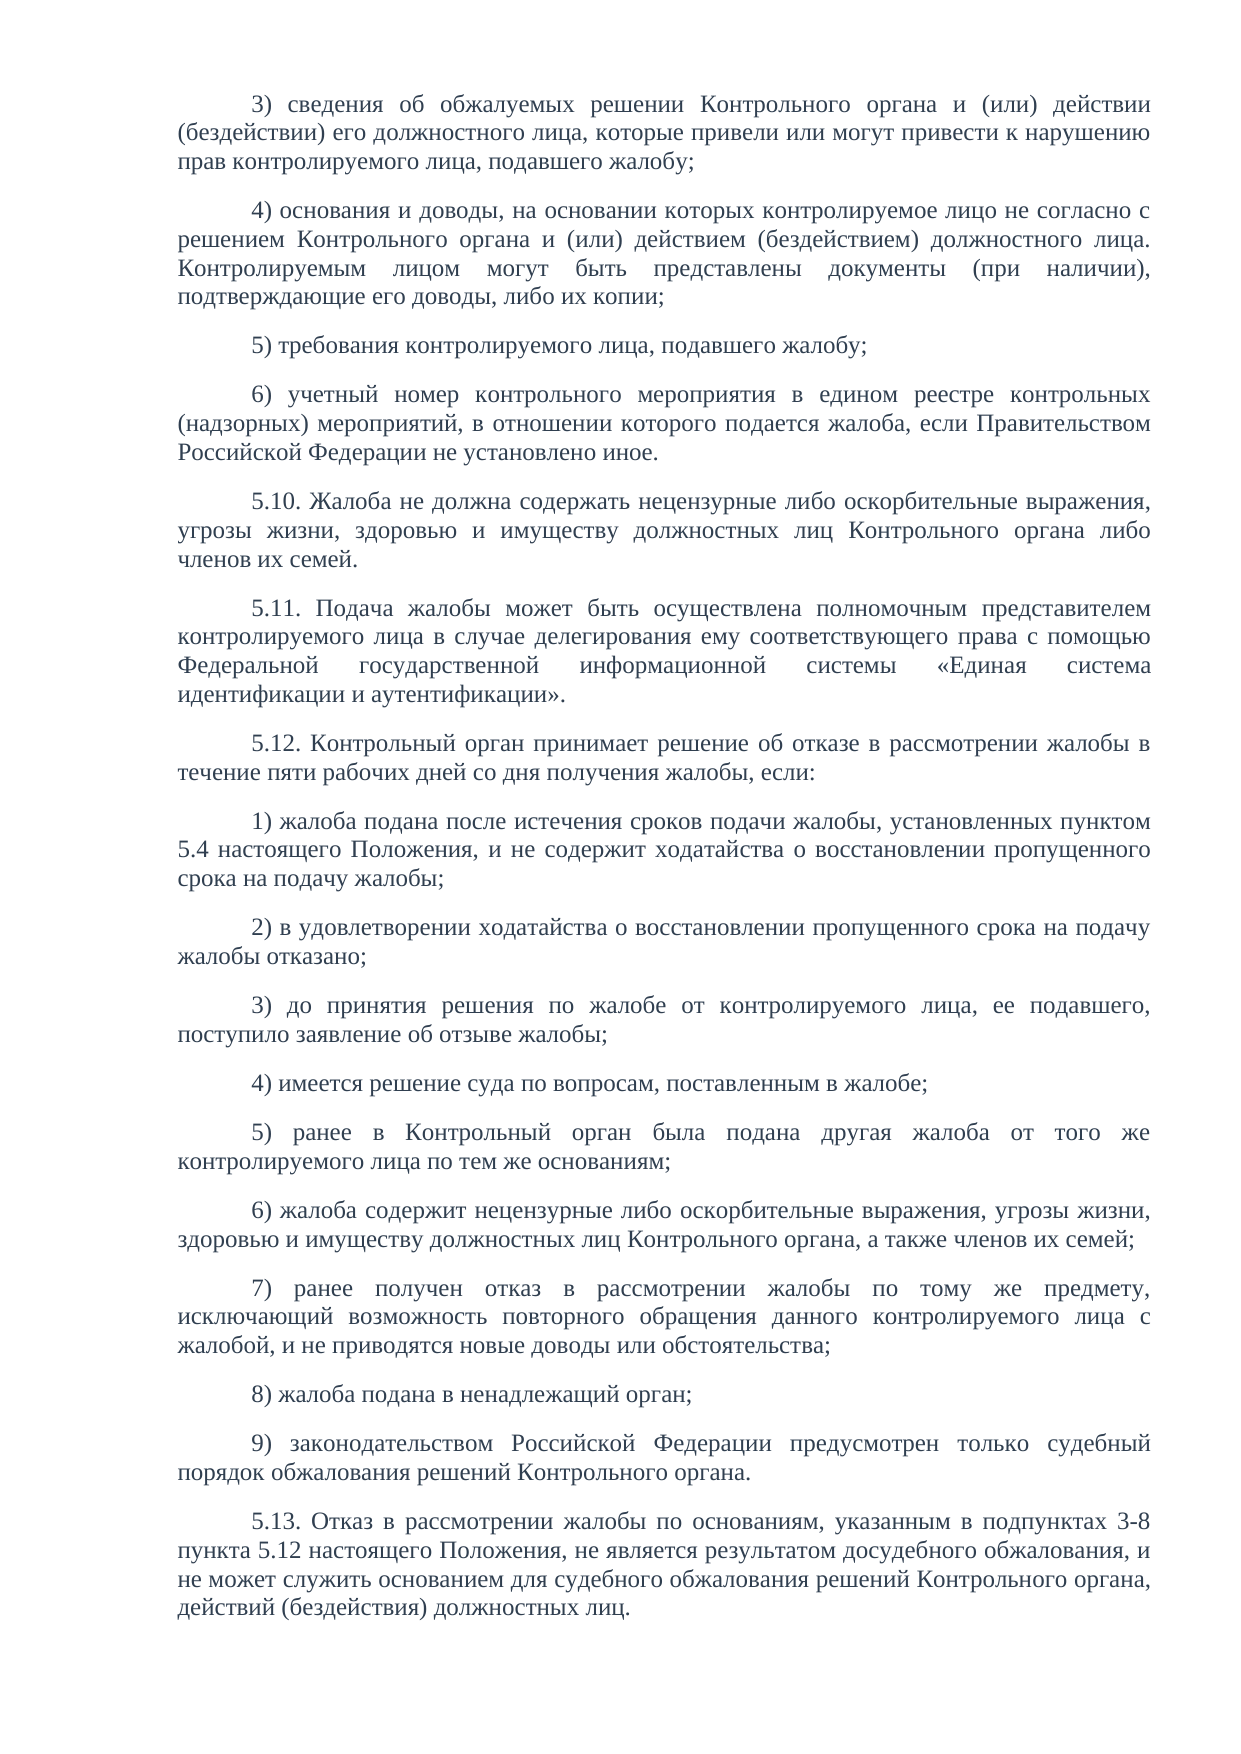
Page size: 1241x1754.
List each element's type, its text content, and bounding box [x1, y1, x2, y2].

text 5.11. Подача жалобы может быть осуществлена полномочным представителем контролируемого лица в случае делегирования ему соответствующего права с помощью Федеральной государственной информационной системы «Единая система идентификации и аутентификации». [177, 593, 1152, 708]
text 5.13. Отказ в рассмотрении жалобы по основаниям, указанным в подпунктах 3-8 пункта 5.12 настоящего Положения, не является результатом досудебного обжалования, и не может служить основанием для судебного обжалования решений Контрольного органа, действий (бездействия) должностных лиц. [177, 1506, 1152, 1621]
text 8) жалоба подана в ненадлежащий орган; [177, 1379, 1152, 1408]
text 9) законодательством Российской Федерации предусмотрен только судебный порядок обжалования решений Контрольного органа. [177, 1428, 1152, 1486]
text 1) жалоба подана после истечения сроков подачи жалобы, установленных пунктом 5.4 настоящего Положения, и не содержит ходатайства о восстановлении пропущенного срока на подачу жалобы; [177, 806, 1152, 892]
text 5) ранее в Контрольный орган была подана другая жалоба от того же контролируемого лица по тем же основаниям; [177, 1117, 1152, 1174]
text 4) имеется решение суда по вопросам, поставленным в жалобе; [177, 1068, 1152, 1097]
text 6) жалоба содержит нецензурные либо оскорбительные выражения, угрозы жизни, здоровью и имуществу должностных лиц Контрольного органа, а также членов их семей; [177, 1195, 1152, 1252]
text 6) учетный номер контрольного мероприятия в едином реестре контрольных (надзорных) мероприятий, в отношении которого подается жалоба, если Правительством Российской Федерации не установлено иное. [177, 379, 1152, 466]
text 3) до принятия решения по жалобе от контролируемого лица, ее подавшего, поступило заявление об отзыве жалобы; [177, 990, 1152, 1048]
text 5.10. Жалоба не должна содержать нецензурные либо оскорбительные выражения, угрозы жизни, здоровью и имуществу должностных лиц Контрольного органа либо членов их семей. [177, 486, 1152, 572]
text 2) в удовлетворении ходатайства о восстановлении пропущенного срока на подачу жалобы отказано; [177, 912, 1152, 970]
text 7) ранее получен отказ в рассмотрении жалобы по тому же предмету, исключающий возможность повторного обращения данного контролируемого лица с жалобой, и не приводятся новые доводы или обстоятельства; [177, 1273, 1152, 1359]
text 5.12. Контрольный орган принимает решение об отказе в рассмотрении жалобы в течение пяти рабочих дней со дня получения жалобы, если: [177, 728, 1152, 786]
text 4) основания и доводы, на основании которых контролируемое лицо не согласно с решением Контрольного органа и (или) действием (бездействием) должностного лица. Контролируемым лицом могут быть представлены документы (при наличии), подтверждающие его доводы, либо их копии; [177, 195, 1152, 310]
text 3) сведения об обжалуемых решении Контрольного органа и (или) действии (бездействии) его должностного лица, которые привели или могут привести к нарушению прав контролируемого лица, подавшего жалобу; [177, 89, 1152, 175]
text 5) требования контролируемого лица, подавшего жалобу; [177, 331, 1152, 359]
